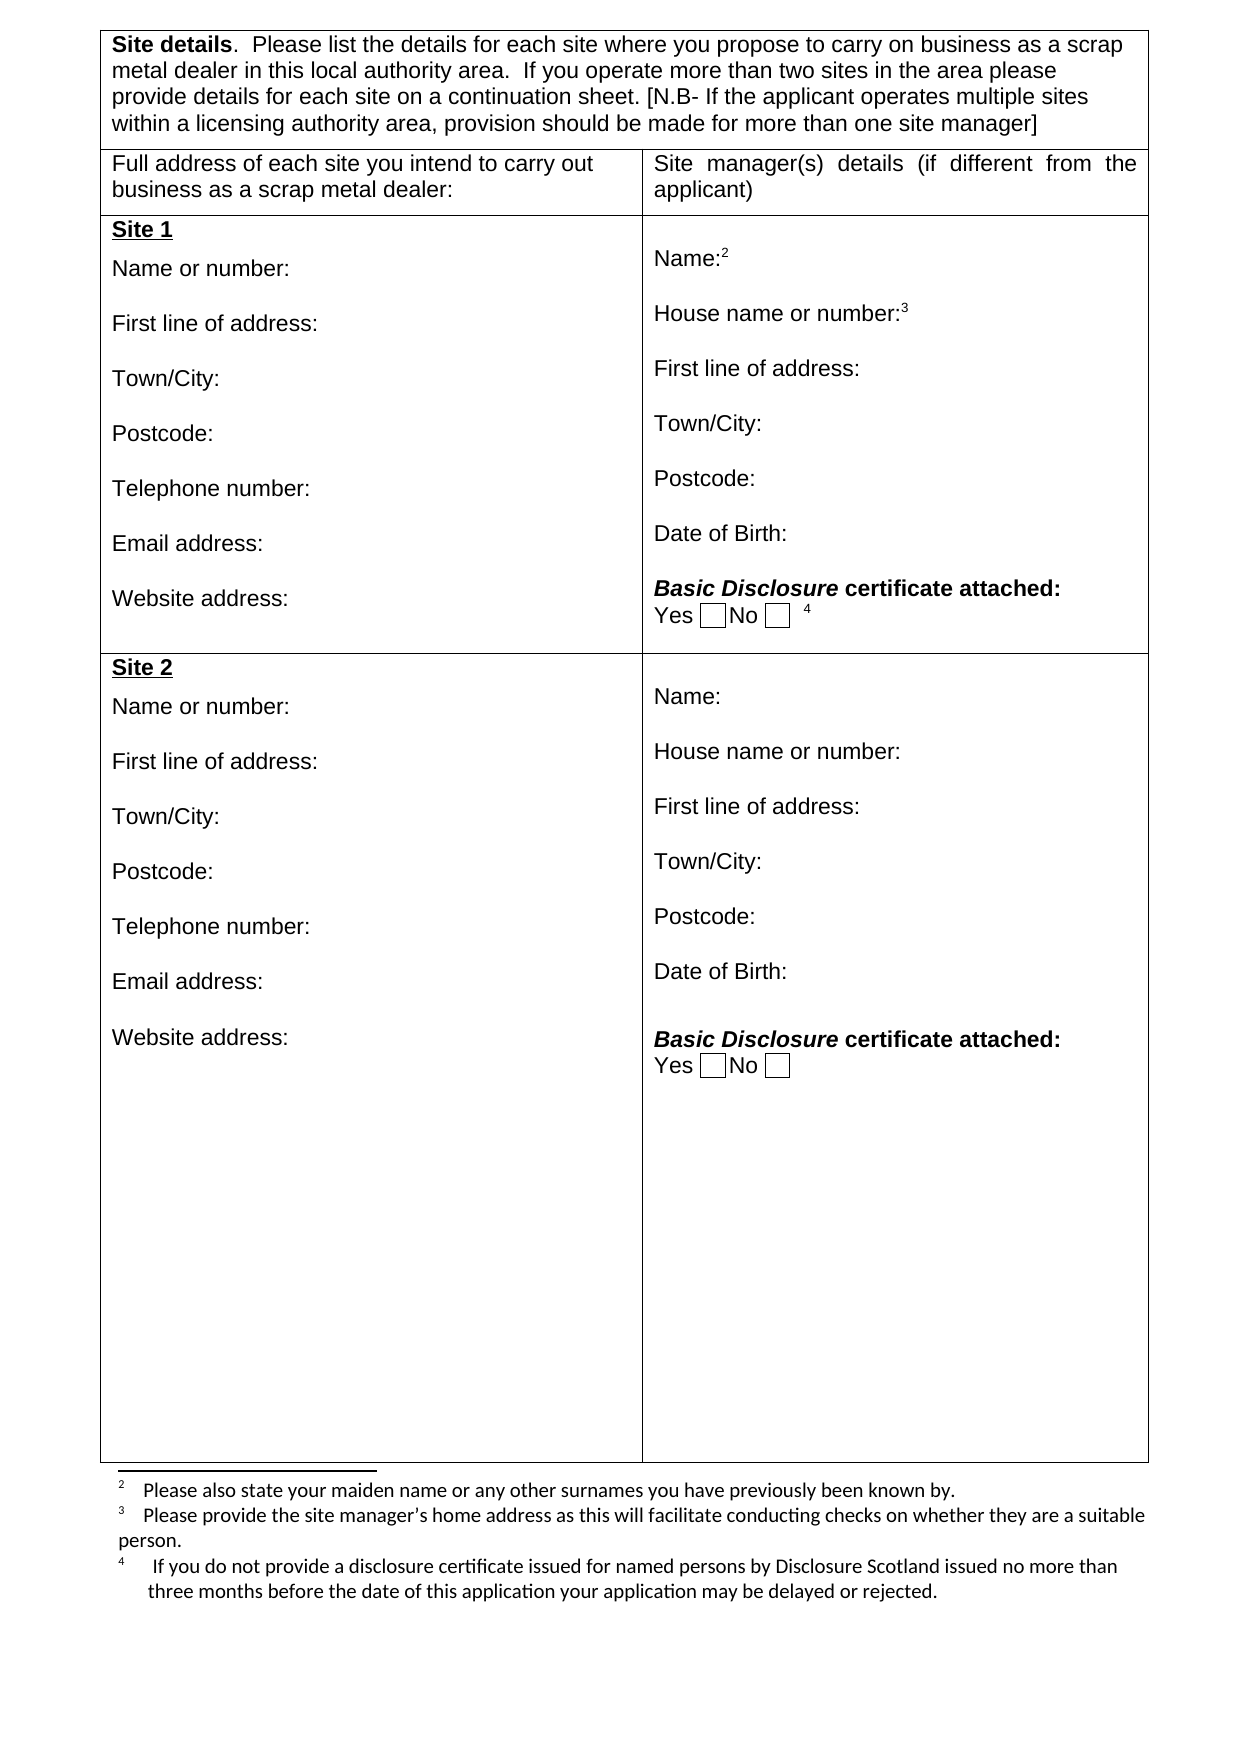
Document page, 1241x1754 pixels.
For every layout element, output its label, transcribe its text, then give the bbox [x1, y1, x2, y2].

table_cell Name: House name or number: First line of address: Town/City: Postcode: Date of Birth: Basic Disclosure certificate attached: Yes No [643, 654, 1148, 1462]
table_cell Site manager(s) details (if different from the applicant) [643, 150, 1148, 215]
table_cell Full address of each site you intend to carry out business as a scrap metal dealer: [101, 150, 642, 215]
table_cell Name: House name or number: First line of address: Town/City: Postcode: Date of Birth: Basic Disclosure certificate attached: Yes No [643, 216, 1148, 653]
table_cell Site 2 Name or number: First line of address: Town/City: Postcode: Telephone number: Email address: Website address: [101, 654, 642, 1462]
table_cell Site details. Please list the details for each site where you propose to carry on business as a scrap metal dealer in this local authority area. If you operate more than two sites in the area please provide details for each site on a continuation sheet. [N.B- If the applicant operates multiple sites within a licensing authority area, provision should be made for more than one site manager] [101, 31, 1148, 148]
table_cell Site 1 Name or number: First line of address: Town/City: Postcode: Telephone number: Email address: Website address: [101, 216, 642, 653]
